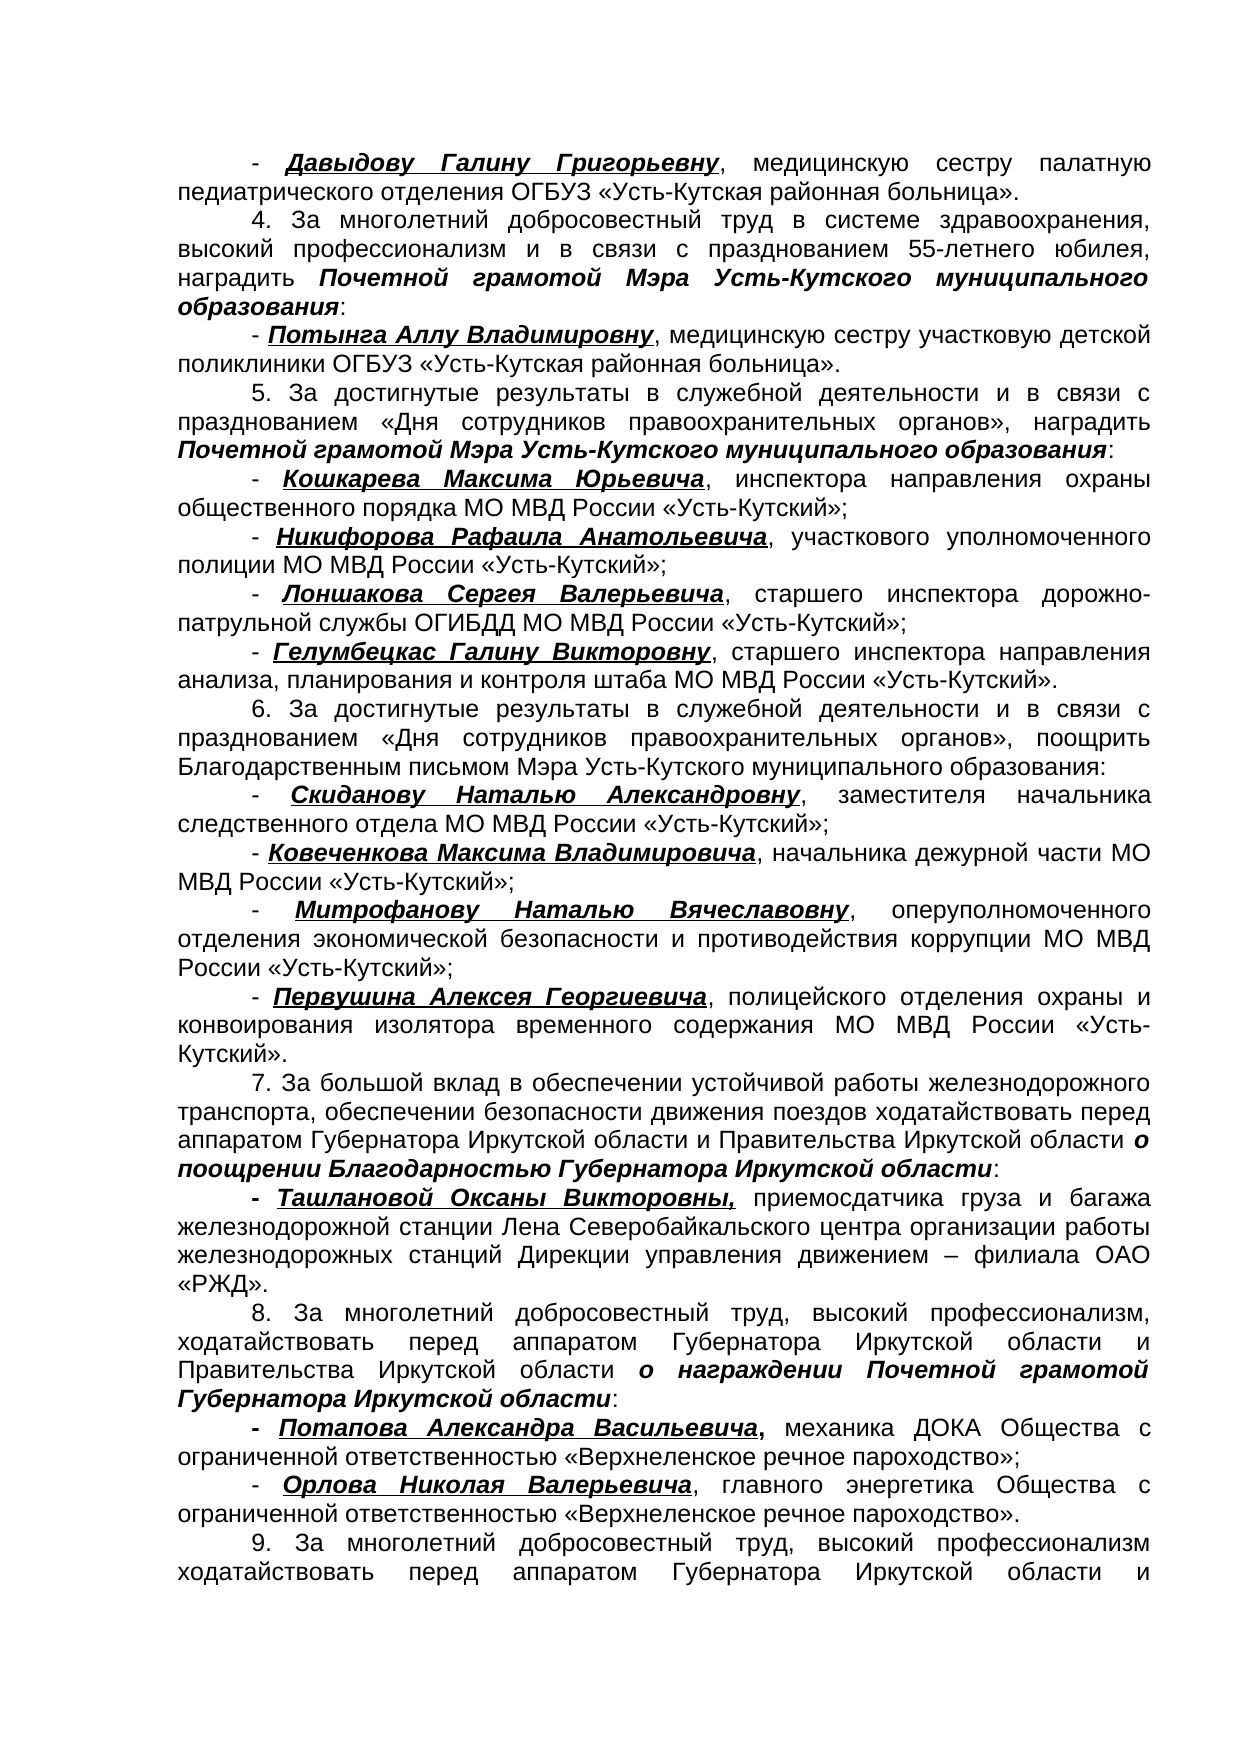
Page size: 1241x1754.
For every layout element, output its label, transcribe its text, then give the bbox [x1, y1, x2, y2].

text - Орлова Николая Валерьевича, главного энергетика Общества с ограниченной ответственностью «Верхнеленское речное пароходство». [177, 1470, 1152, 1528]
text - Ташлановой Оксаны Викторовны, приемосдатчика груза и багажа железнодорожной станции Лена Северобайкальского центра организации работы железнодорожных станций Дирекции управления движением – филиала ОАО «РЖД». [177, 1183, 1152, 1298]
text - Давыдову Галину Григорьевну, медицинскую сестру палатную педиатрического отделения ОГБУЗ «Усть-Кутская районная больница». [177, 148, 1152, 205]
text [177, 1528, 1152, 1585]
text - Лоншакова Сергея Валерьевича, старшего инспектора дорожно-патрульной службы ОГИБДД МО МВД России «Усть-Кутский»; [177, 579, 1152, 636]
text - Потапова Александра Васильевича, механика ДОКА Общества с ограниченной ответственностью «Верхнеленское речное пароходство»; [177, 1413, 1152, 1470]
text 4. За многолетний добросовестный труд в системе здравоохранения, высокий профессионализм и в связи с празднованием 55-летнего юбилея, наградить Почетной грамотой Мэра Усть-Кутского муниципального образования: [177, 205, 1152, 320]
text - Ковеченкова Максима Владимировича, начальника дежурной части МО МВД России «Усть-Кутский»; [177, 838, 1152, 895]
text - Скиданову Наталью Александровну, заместителя начальника следственного отдела МО МВД России «Усть-Кутский»; [177, 780, 1152, 838]
text 7. За большой вклад в обеспечении устойчивой работы железнодорожного транспорта, обеспечении безопасности движения поездов ходатайствовать перед аппаратом Губернатора Иркутской области и Правительства Иркутской области о поощрении Благодарностью Губернатора Иркутской области: [177, 1068, 1152, 1183]
text - Гелумбецкас Галину Викторовну, старшего инспектора направления анализа, планирования и контроля штаба МО МВД России «Усть-Кутский». [177, 636, 1152, 694]
text - Кошкарева Максима Юрьевича, инспектора направления охраны общественного порядка МО МВД России «Усть-Кутский»; [177, 464, 1152, 521]
text - Никифорова Рафаила Анатольевича, участкового уполномоченного полиции МО МВД России «Усть-Кутский»; [177, 521, 1152, 579]
text 6. За достигнутые результаты в служебной деятельности и в связи с празднованием «Дня сотрудников правоохранительных органов», поощрить Благодарственным письмом Мэра Усть-Кутского муниципального образования: [177, 694, 1152, 780]
text 8. За многолетний добросовестный труд, высокий профессионализм, ходатайствовать перед аппаратом Губернатора Иркутской области и Правительства Иркутской области о награждении Почетной грамотой Губернатора Иркутской области: [177, 1298, 1152, 1413]
text - Потынга Аллу Владимировну, медицинскую сестру участковую детской поликлиники ОГБУЗ «Усть-Кутская районная больница». [177, 320, 1152, 378]
text 5. За достигнутые результаты в служебной деятельности и в связи с празднованием «Дня сотрудников правоохранительных органов», наградить Почетной грамотой Мэра Усть-Кутского муниципального образования: [177, 378, 1152, 464]
text - Митрофанову Наталью Вячеславовну, оперуполномоченного отделения экономической безопасности и противодействия коррупции МО МВД России «Усть-Кутский»; [177, 895, 1152, 981]
text - Первушина Алексея Георгиевича, полицейского отделения охраны и конвоирования изолятора временного содержания МО МВД России «Усть-Кутский». [177, 981, 1152, 1068]
